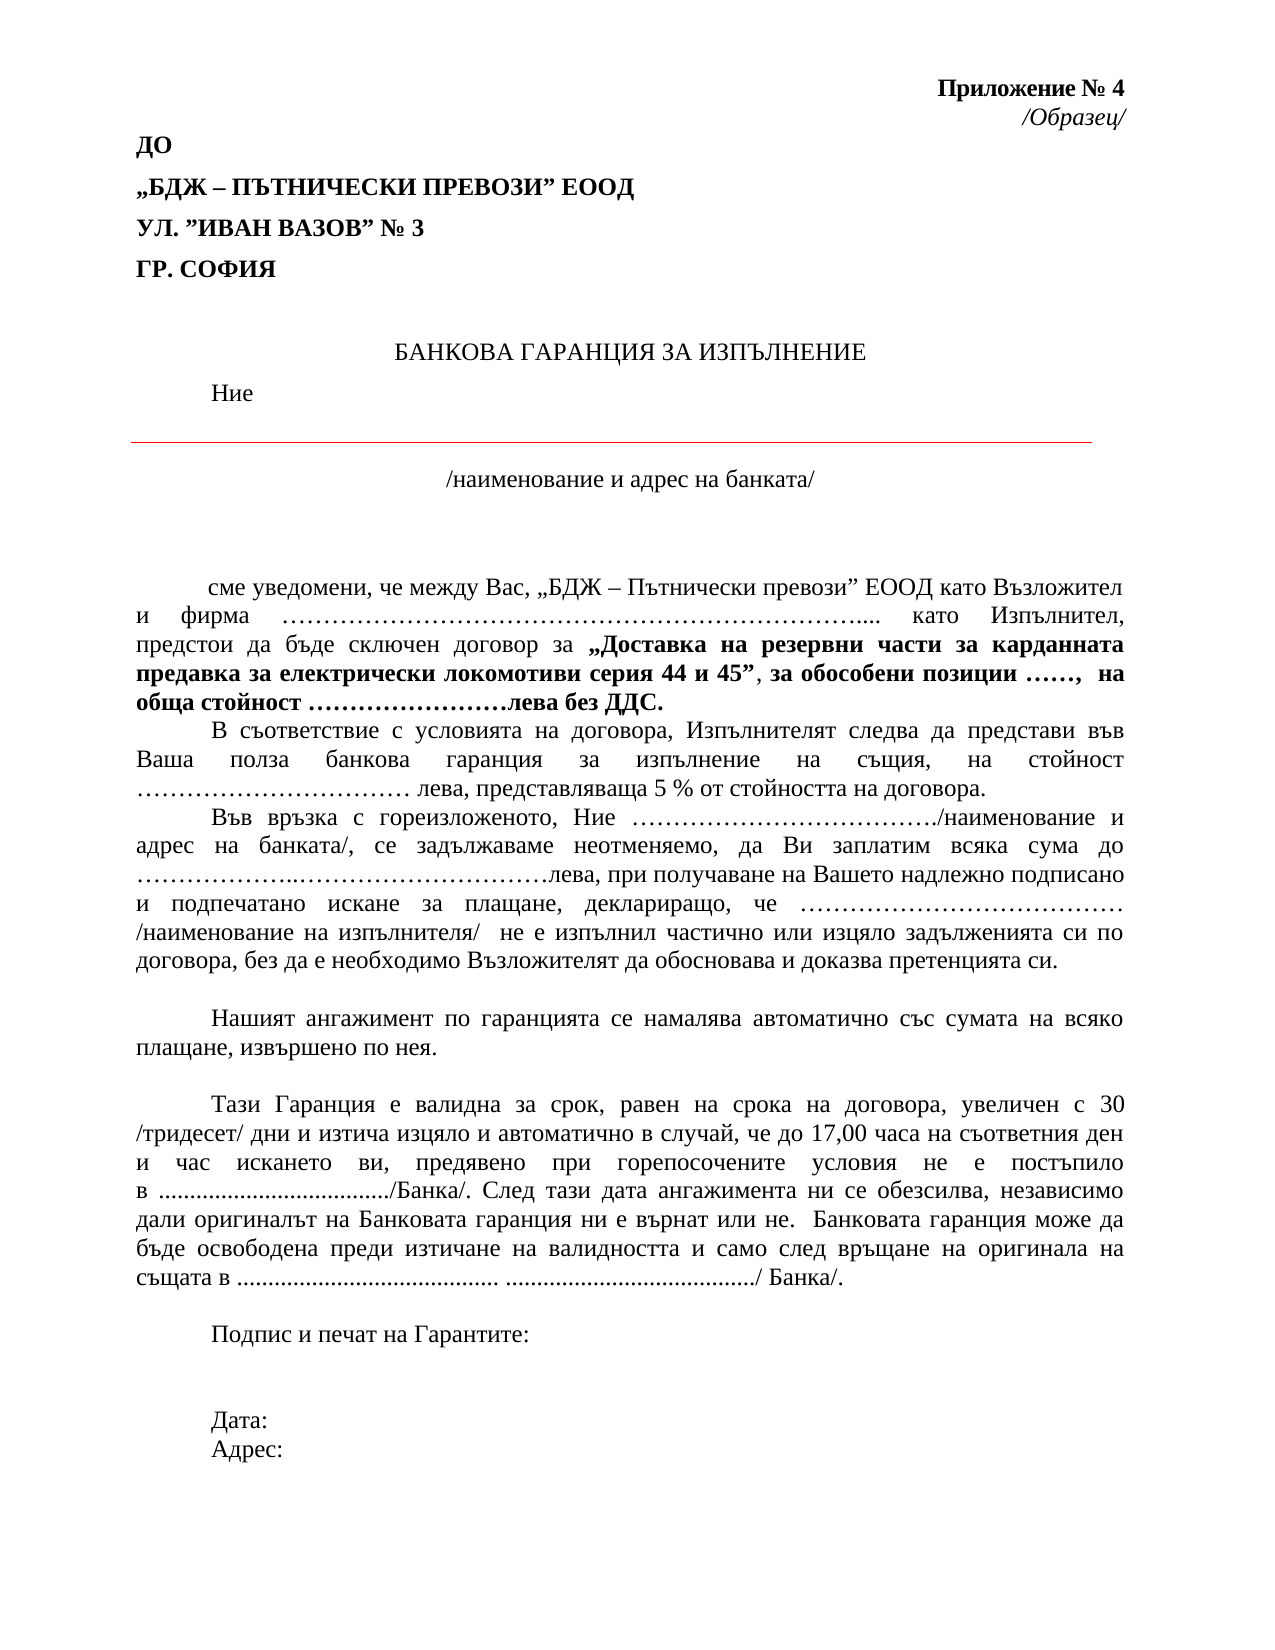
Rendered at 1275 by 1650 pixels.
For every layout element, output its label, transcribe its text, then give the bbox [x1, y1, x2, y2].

text Подпис и печат на Гарантите: [136, 1319, 1058, 1348]
text В съответствие с условията на договора, Изпълнителят следва да представи във Ваша полза банкова гаранция за изпълнение на същия, на стойност …………………………… лева, представляваща 5 % от стойността на договора. [136, 716, 1125, 802]
text Нашият ангажимент по гаранцията се намалява автоматично със сумата на всяко плащане, извършено по нея. [136, 1003, 1125, 1061]
text Ние [136, 378, 1125, 407]
text ГР. СОФИЯ [136, 254, 1125, 283]
text Тази Гаранция е валидна за срок, равен на срока на договора, увеличен с 30 /тридесет/ дни и изтича изцяло и автоматично в случай, че до 17,00 часа на съответния ден и час искането ви, предявено при горепосочените условия не е постъпило в ...................................../Банка/. След тази дата ангажимента ни се обезсилва, независимо дали оригиналът на Банковата гаранция ни е върнат или не. Банковата гаранция може да бъде освободена преди изтичане на валидността и само след връщане на оригинала на същата в .......................................... ......................................../ Банка/. [136, 1089, 1125, 1291]
text БАНКОВА ГАРАНЦИЯ ЗА ИЗПЪЛНЕНИЕ [136, 337, 1125, 366]
text /Образец/ [811, 102, 1125, 131]
text ДО [136, 131, 1125, 159]
text Дата: [136, 1406, 1058, 1434]
text Адрес: [136, 1434, 1125, 1463]
subtitle сме уведомени, че между Вас, „БДЖ – Пътнически превози” ЕООД като Възложител и фирма …………………………………………………………….... като Изпълнител, предстои да бъде сключен договор за „Доставка на резервни части за карданната предавка за електрически локомотиви серия 44 и 45”, за обособени позиции ……, на обща стойност ……………………лева без ДДС. [136, 572, 1125, 716]
text Приложение № 4 [886, 73, 1125, 102]
text Във връзка с гореизложеното, Ние ………………………………./наименование и адрес на банката/, се задължаваме неотменяемо, да Ви заплатим всяка сума до ………………..…………………………лева, при получаване на Вашето надлежно подписано и подпечатано искане за плащане, деклариращо, че ………………………………… /наименование на изпълнителя/ не е изпълнил частично или изцяло задълженията си по договора, без да е необходимо Възложителят да обосновава и доказва претенцията си. [136, 802, 1125, 974]
text УЛ. ”ИВАН ВАЗОВ” № 3 [136, 213, 1125, 242]
text /наименование и адрес на банката/ [136, 464, 1125, 493]
text „БДЖ – ПЪТНИЧЕСКИ ПРЕВОЗИ” ЕООД [136, 172, 1125, 201]
